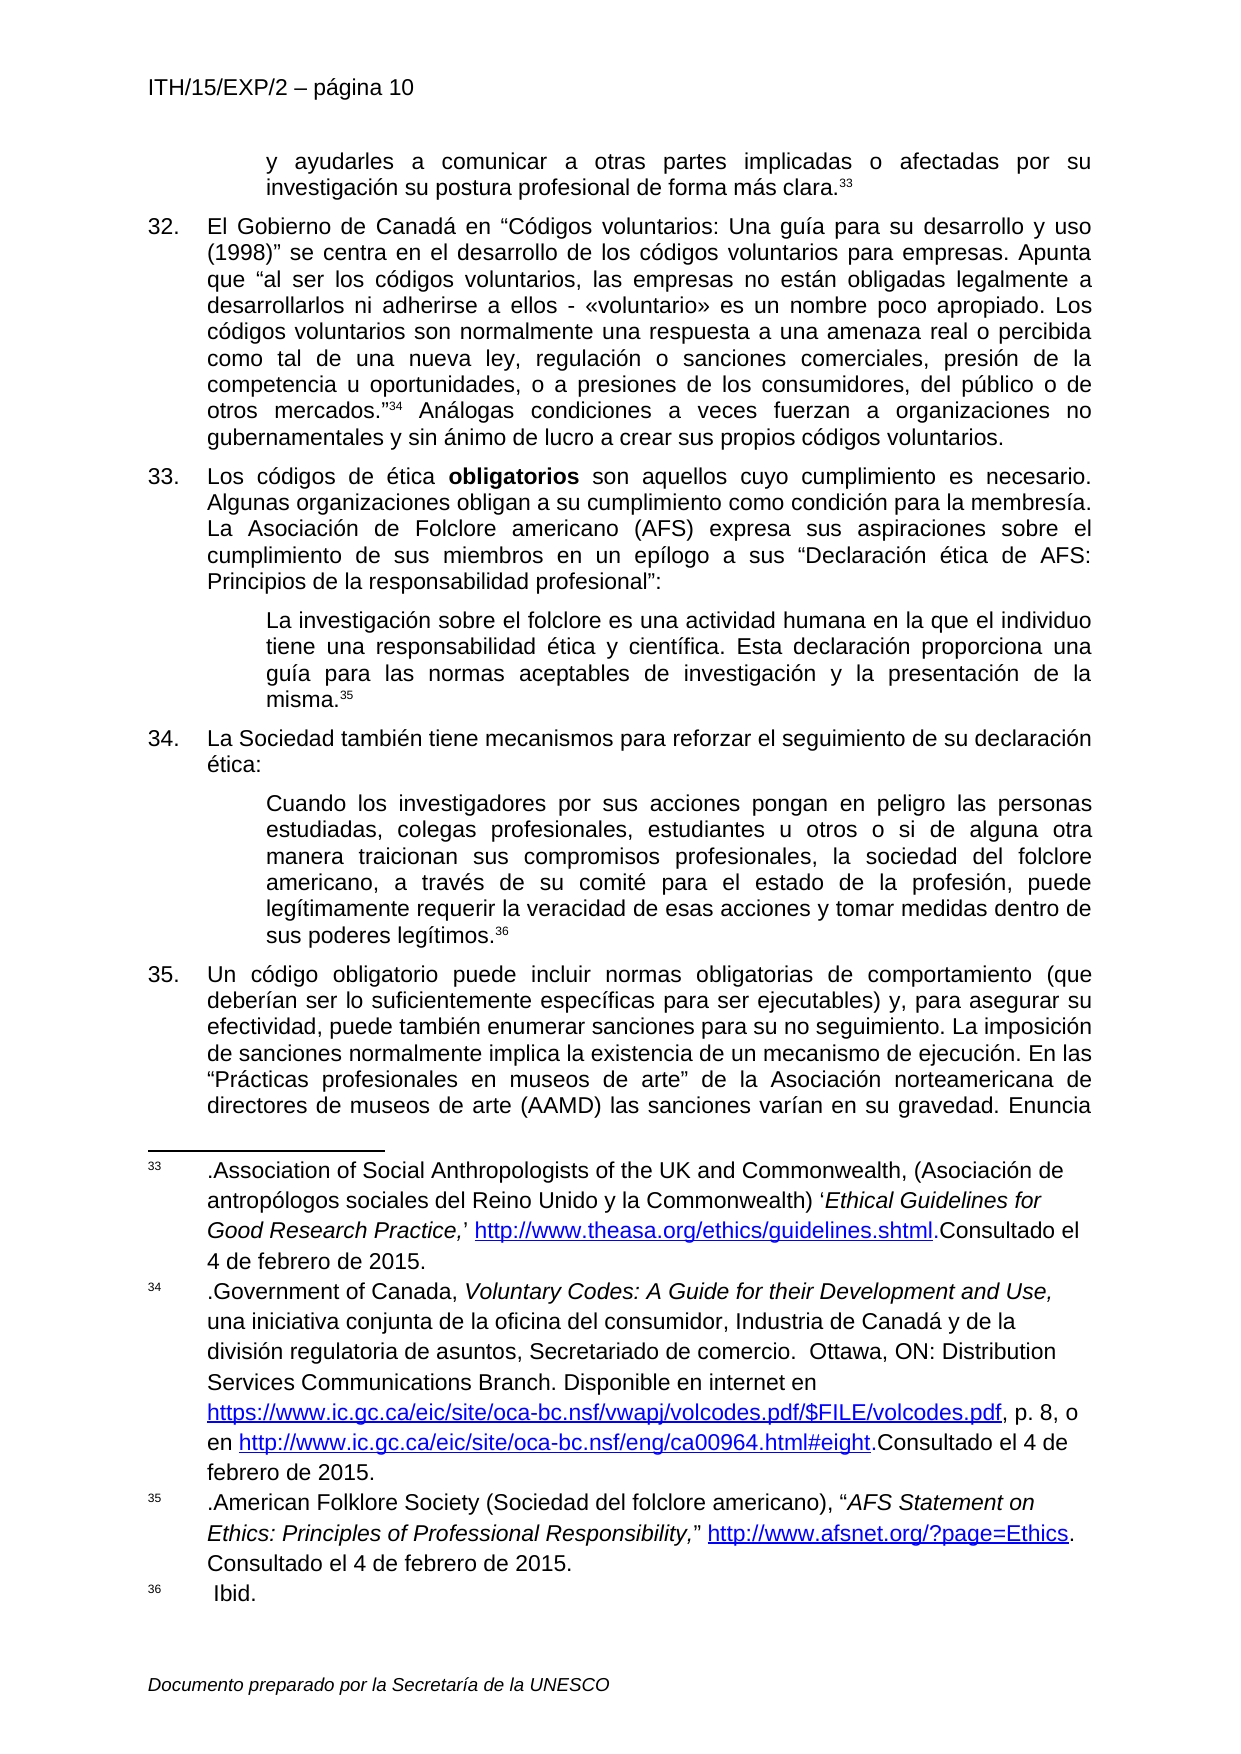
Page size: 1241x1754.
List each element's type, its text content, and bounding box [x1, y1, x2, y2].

list La Sociedad también tiene mecanismos para reforzar el seguimiento de su declaración ética: [148, 725, 1092, 777]
list sigue el modelo educativo de código profesional, con la finalidad de alertar a los investigadores sobre asuntos que levantan preocupaciones éticas o problemas y conflictos de intereses potenciales que pueden surgir en el proceso de investigación. Su objetivo es proporcionar un marco práctico a sus miembros para tomar decisiones informadas sobre su propio comportamiento e implicación, y ayudarles a comunicar a otras partes implicadas o afectadas por su investigación su postura profesional de forma más clara. [266, 148, 1092, 200]
list Cuando los investigadores por sus acciones pongan en peligro las personas estudiadas, colegas profesionales, estudiantes u otros o si de alguna otra manera traicionan sus compromisos profesionales, la sociedad del folclore americano, a través de su comité para el estado de la profesión, puede legítimamente requerir la veracidad de esas acciones y tomar medidas dentro de sus poderes legítimos. [266, 790, 1092, 948]
list Los códigos de ética obligatorios son aquellos cuyo cumplimiento es necesario. Algunas organizaciones obligan a su cumplimiento como condición para la membresía. La Asociación de Folclore americano (AFS) expresa sus aspiraciones sobre el cumplimiento de sus miembros en un epílogo a sus “Declaración ética de AFS: Principios de la responsabilidad profesional”: [148, 463, 1092, 594]
list El Gobierno de Canadá en “Códigos voluntarios: Una guía para su desarrollo y uso (1998)” se centra en el desarrollo de los códigos voluntarios para empresas. Apunta que “al ser los códigos voluntarios, las empresas no están obligadas legalmente a desarrollarlos ni adherirse a ellos - «voluntario» es un nombre poco apropiado. Los códigos voluntarios son normalmente una respuesta a una amenaza real o percibida como tal de una nueva ley, regulación o sanciones comerciales, presión de la competencia u oportunidades, o a presiones de los consumidores, del público o de otros mercados.” Análogas condiciones a veces fuerzan a organizaciones no gubernamentales y sin ánimo de lucro a crear sus propios códigos voluntarios. [148, 213, 1092, 450]
list La investigación sobre el folclore es una actividad humana en la que el individuo tiene una responsabilidad ética y científica. Esta declaración proporciona una guía para las normas aceptables de investigación y la presentación de la misma. [266, 607, 1092, 712]
list Un código obligatorio puede incluir normas obligatorias de comportamiento (que deberían ser lo suficientemente específicas para ser ejecutables) y, para asegurar su efectividad, puede también enumerar sanciones para su no seguimiento. La imposición de sanciones normalmente implica la existencia de un mecanismo de ejecución. En las “Prácticas profesionales en museos de arte” de la Asociación norteamericana de directores de museos de arte (AAMD) las sanciones varían en su gravedad. Enuncia que “Los miembros de la AAMD que violen este código de ética serán susceptibles de ser castigados con una amonestación, suspensión o expulsión de la AAMD. Cualquier museo de arte que cometa una infracción podrían ser censurado y/o sancionado, como determine la junta directiva de la AAMD. Esta puede, en el caso de sanciones, incluir, sin limitarse a, la suspensión de préstamos y exposiciones compartidas entre el museo sancionado y otros museos cuyos directores sean miembros de la AAMD.” [148, 961, 1092, 1119]
